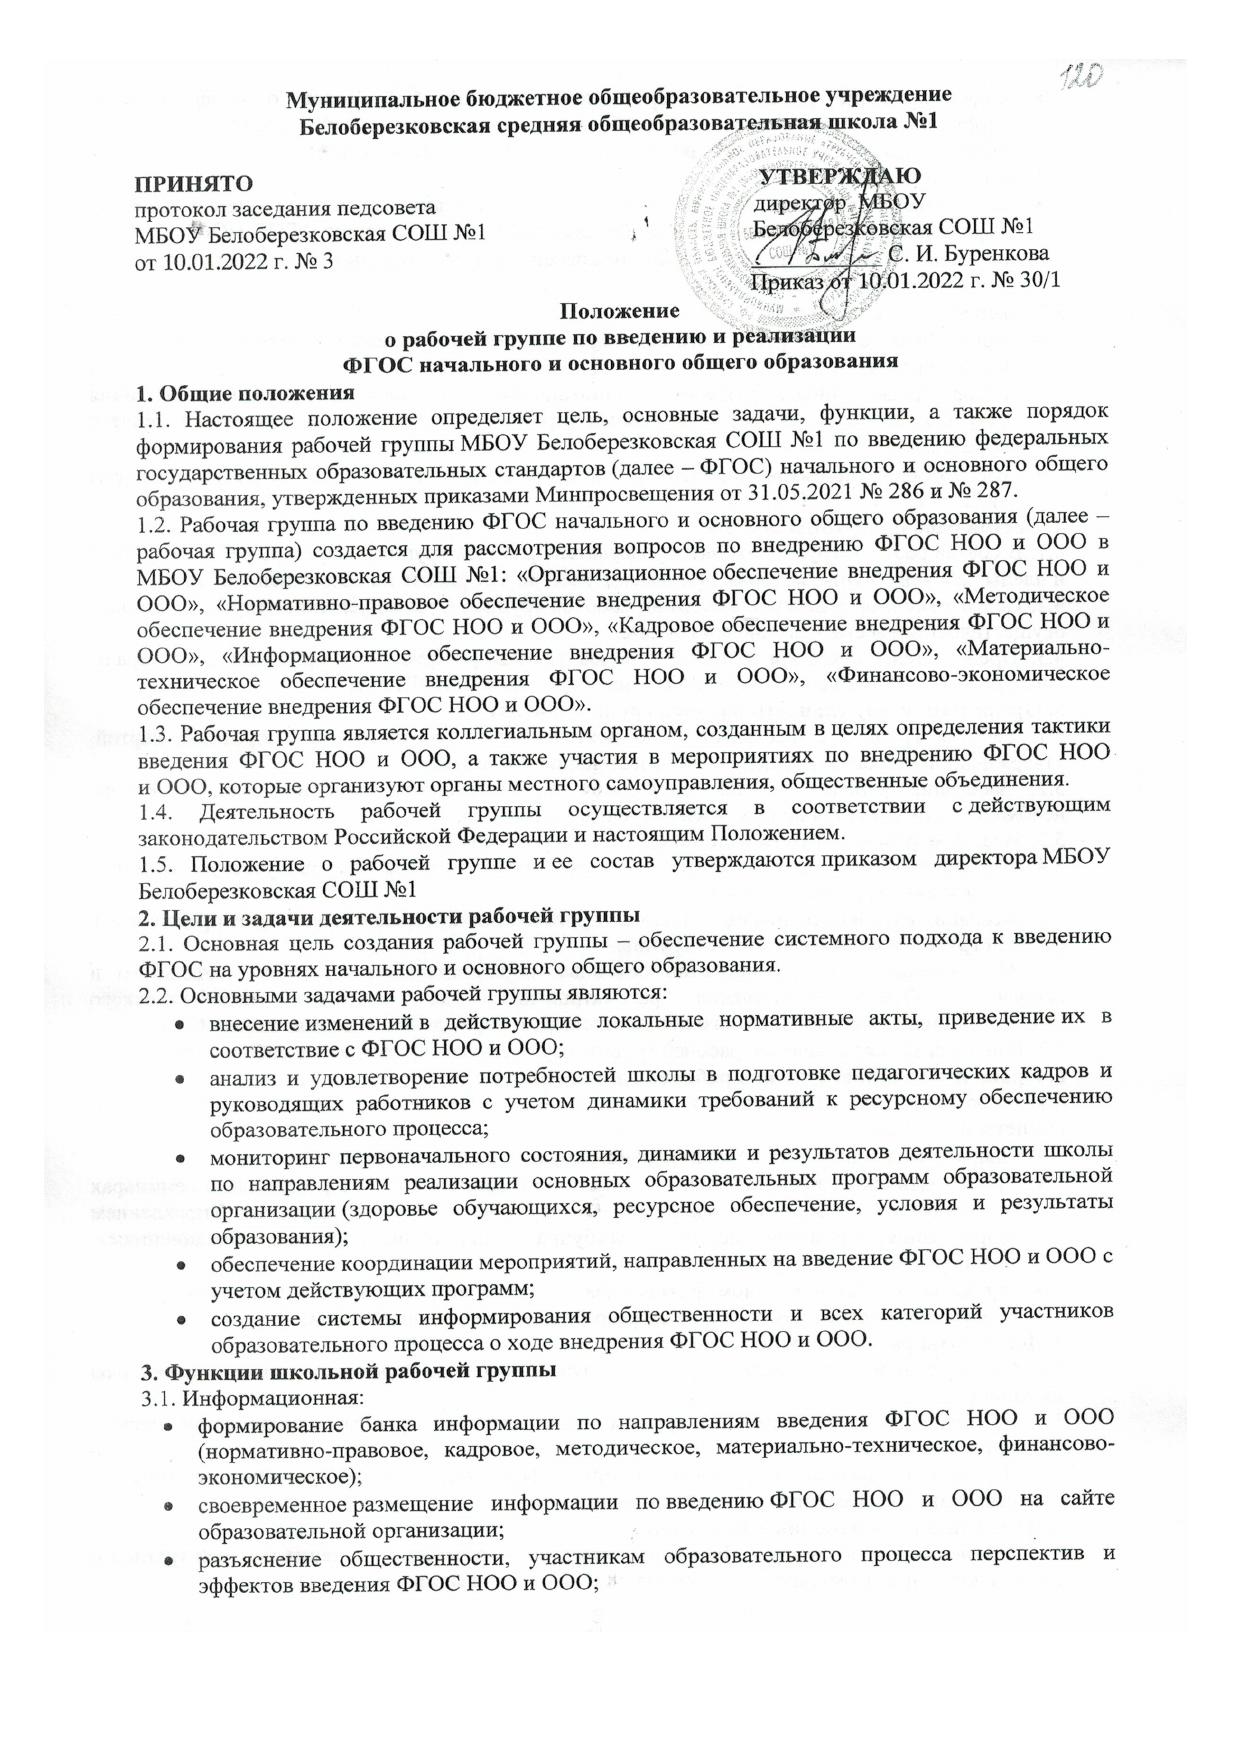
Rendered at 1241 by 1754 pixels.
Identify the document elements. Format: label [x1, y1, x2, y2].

picture [44, 59, 1187, 1632]
